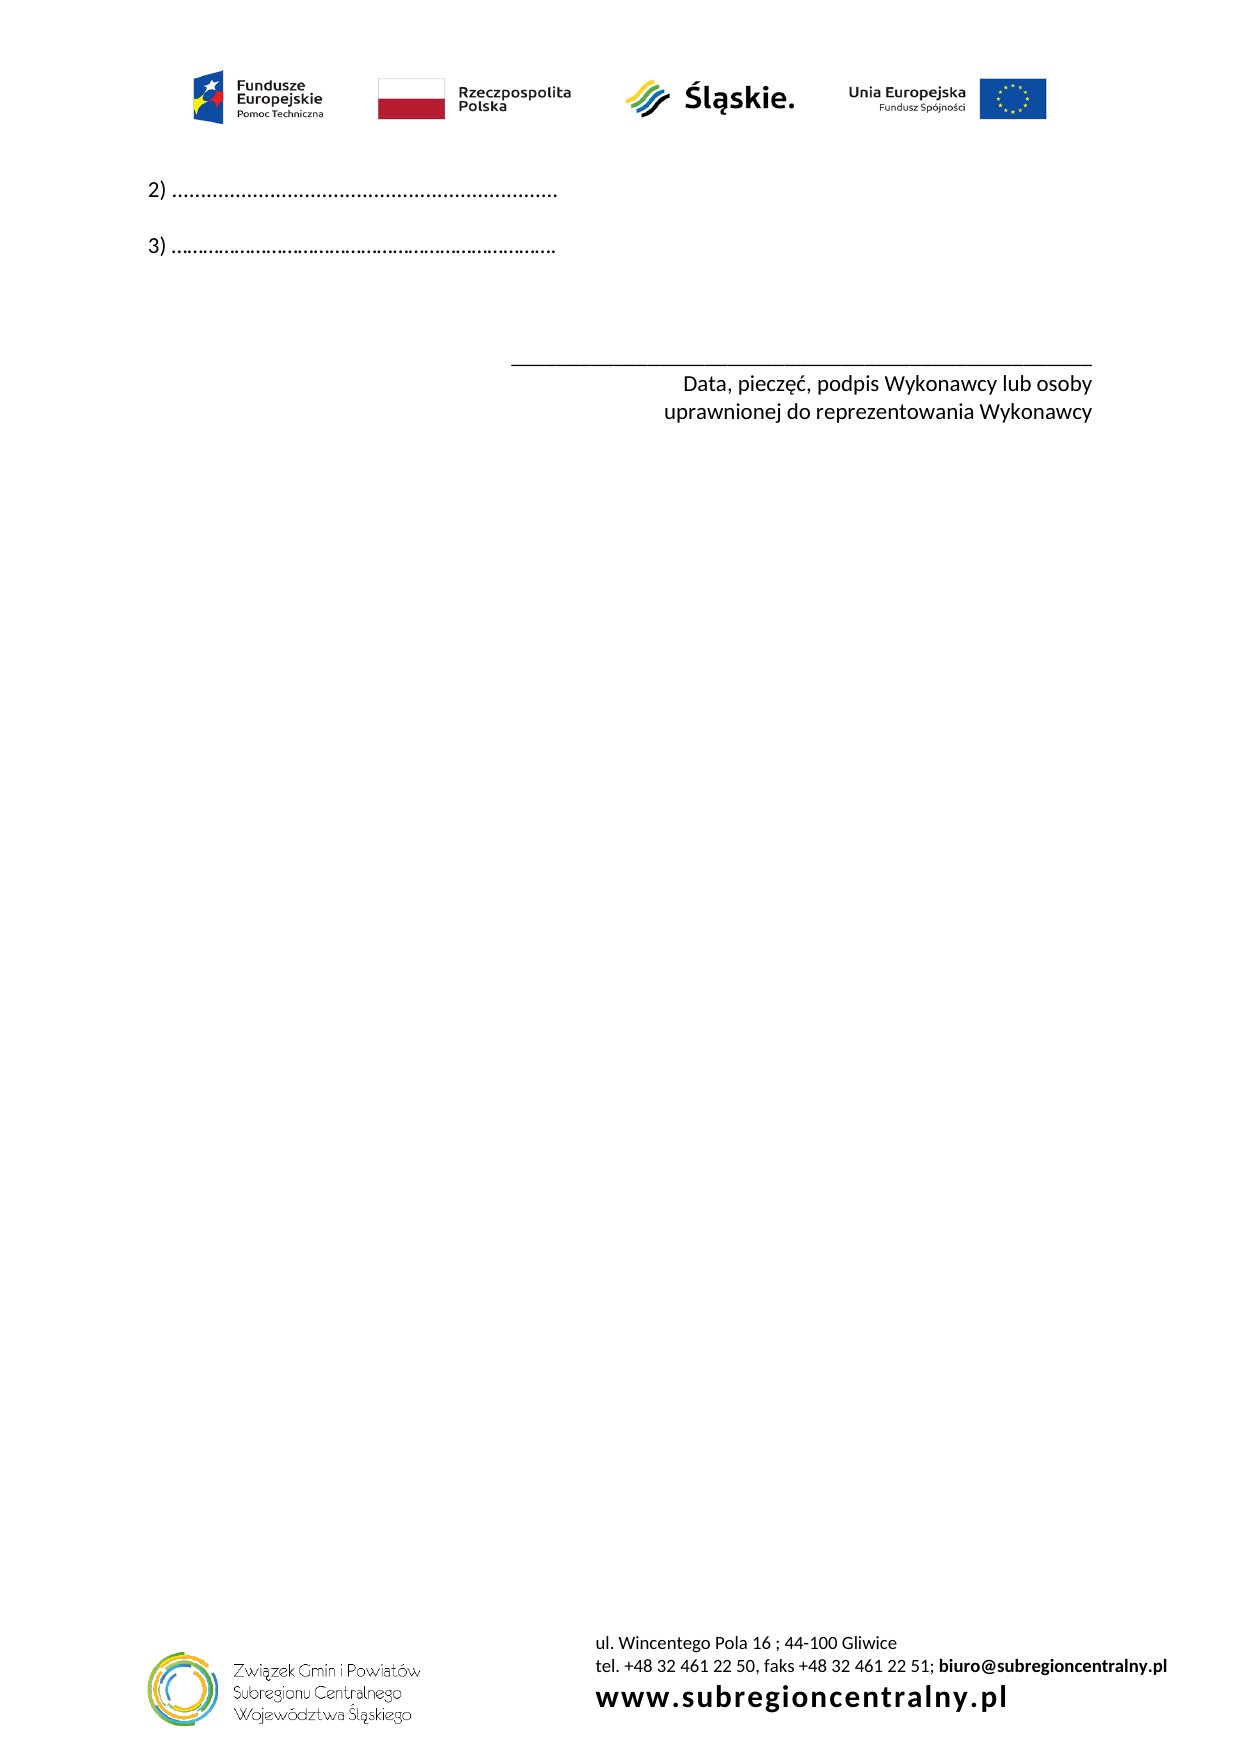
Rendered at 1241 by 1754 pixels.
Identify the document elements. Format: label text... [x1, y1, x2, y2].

text 3) ………………………………………………………………. [148, 232, 1093, 260]
picture [147, 1652, 420, 1726]
text 2) ................................................................... [148, 176, 1093, 204]
text Data, pieczęć, podpis Wykonawcy lub osoby [148, 369, 1093, 397]
text uprawnionej do reprezentowania Wykonawcy [148, 397, 1093, 425]
text ___________________________________________________ [148, 341, 1093, 369]
picture [0, 19, 1240, 146]
